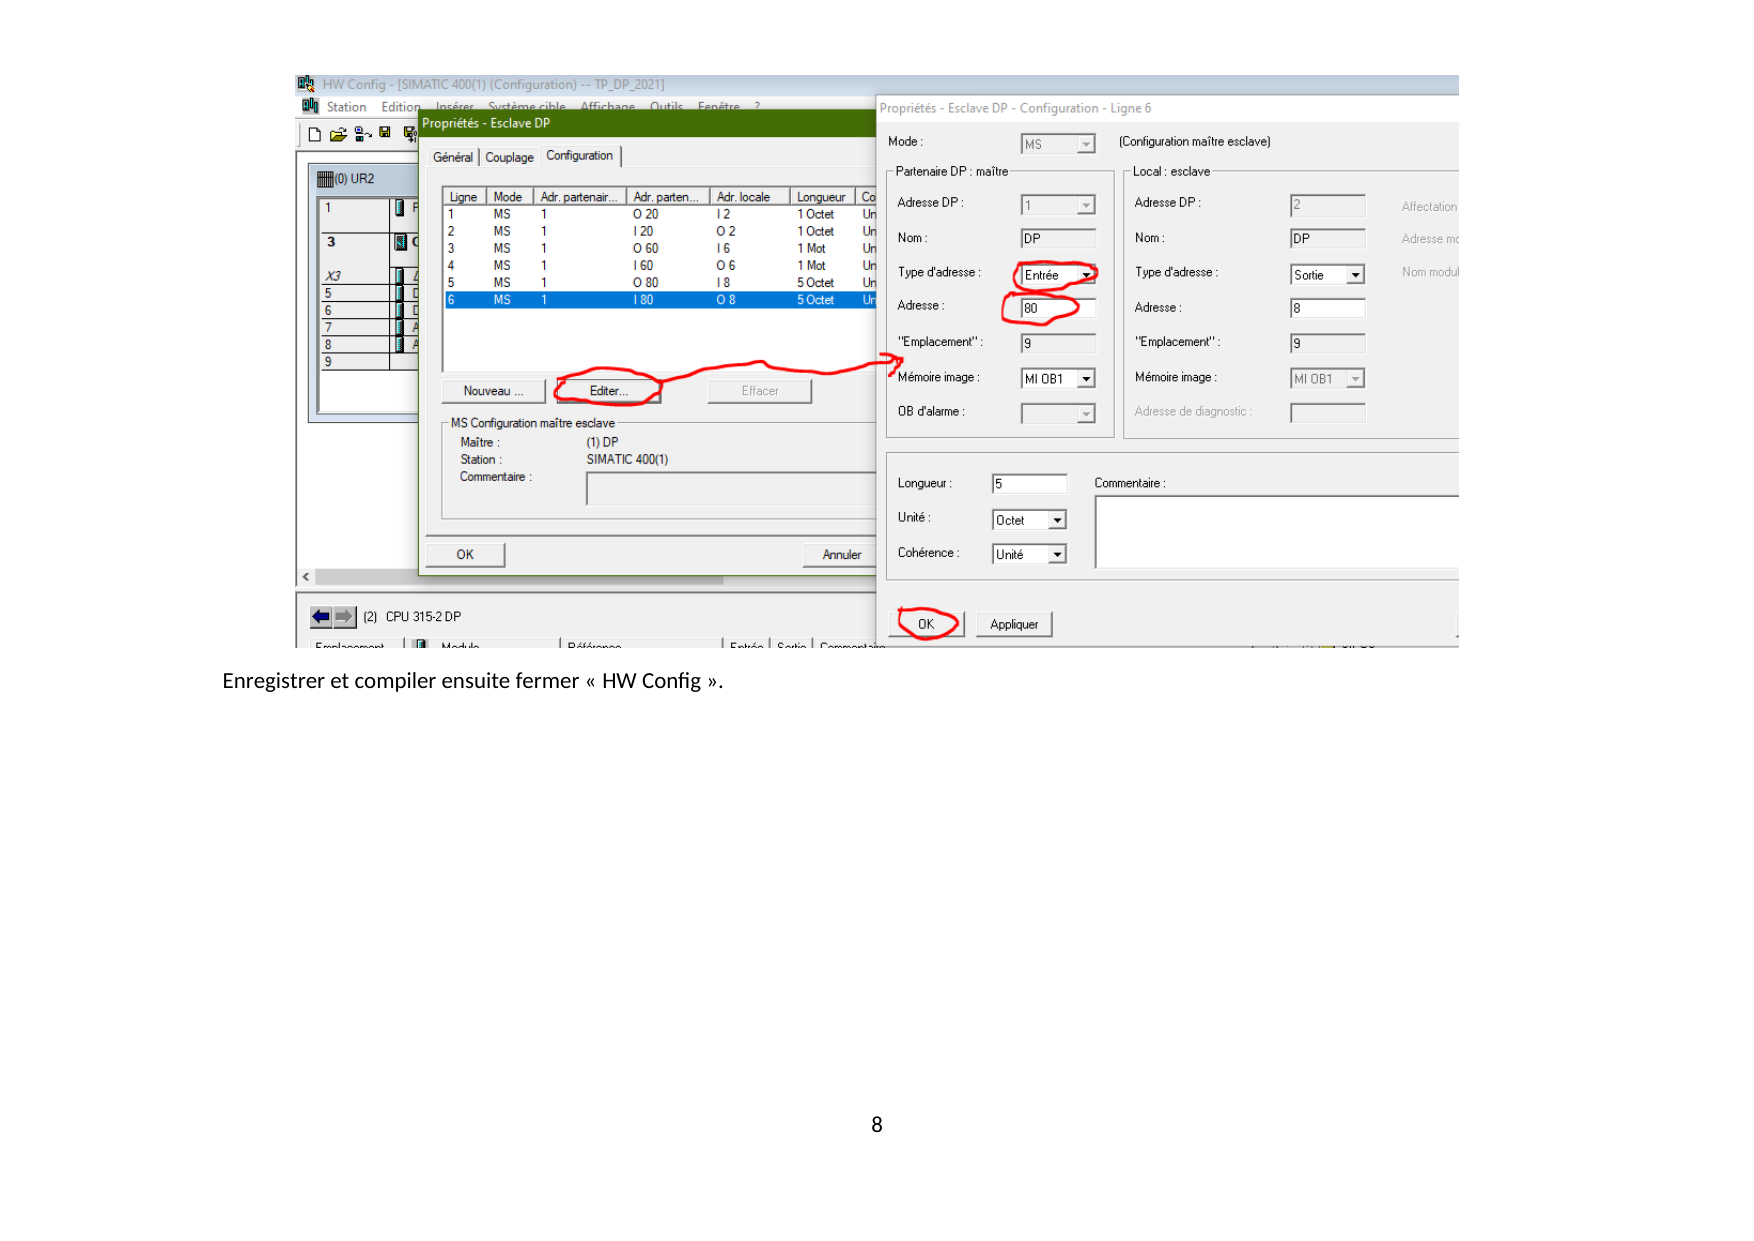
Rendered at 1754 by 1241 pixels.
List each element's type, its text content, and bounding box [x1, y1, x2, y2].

text Enregistrer et compiler ensuite fermer « HW Config ». [75, 666, 1679, 694]
picture [295, 75, 1459, 648]
